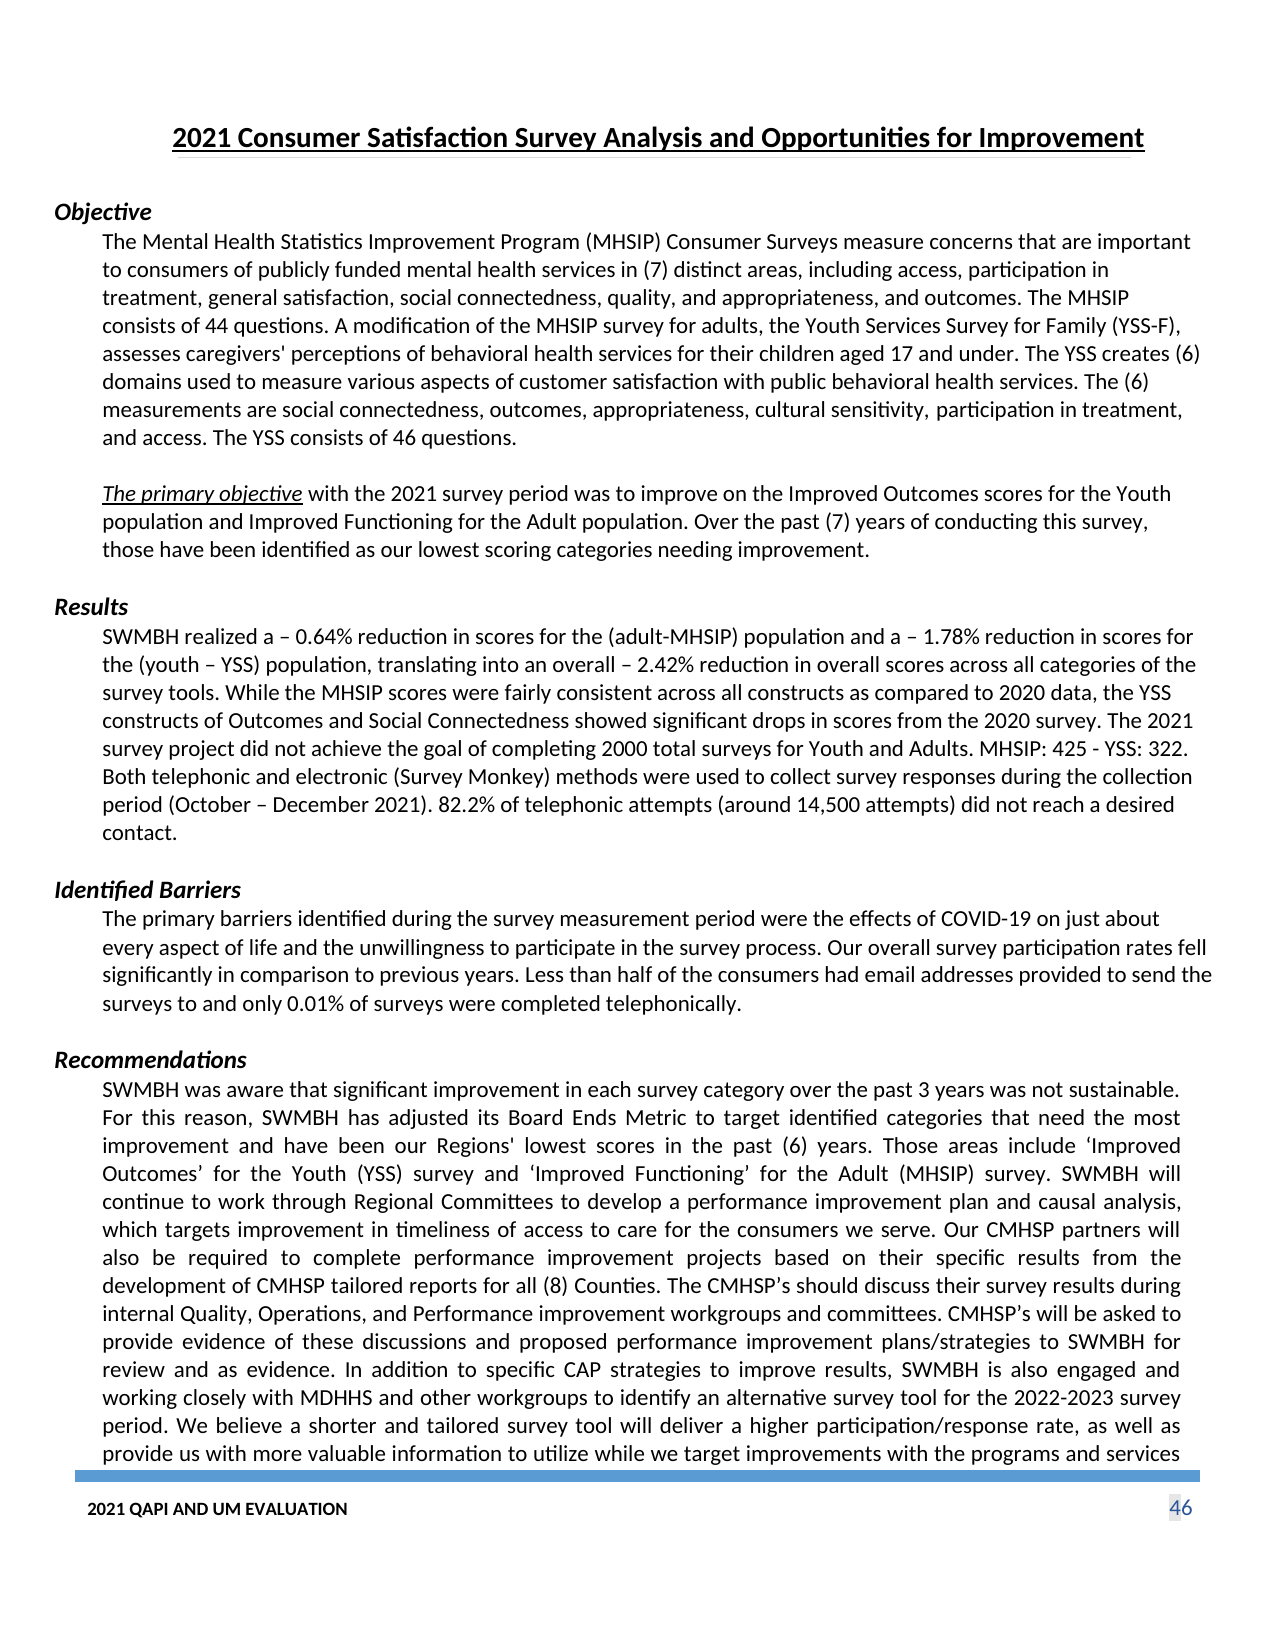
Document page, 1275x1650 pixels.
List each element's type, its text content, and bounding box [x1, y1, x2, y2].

subtitle 2021 Consumer Satisfaction Survey Analysis and Opportunities for Improvement [44, 119, 1273, 155]
text The primary barriers identified during the survey measurement period were the effects of COVID-19 on just about every aspect of life and the unwillingness to participate in the survey process. Our overall survey participation rates fell significantly in comparison to previous years. Less than half of the consumers had email addresses provided to send the surveys to and only 0.01% of surveys were completed telephonically. [102, 904, 1214, 1017]
text The primary objective with the 2021 survey period was to improve on the Improved Outcomes scores for the Youth population and Improved Functioning for the Adult population. Over the past (7) years of conducting this survey, those have been identified as our lowest scoring categories needing improvement. [102, 479, 1194, 563]
subtitle Objective [54, 196, 1275, 227]
subtitle Identified Barriers [54, 874, 1275, 904]
subtitle Results [54, 591, 1275, 622]
text SWMBH realized a – 0.64% reduction in scores for the (adult-MHSIP) population and a – 1.78% reduction in scores for the (youth – YSS) population, translating into an overall – 2.42% reduction in overall scores across all categories of the survey tools. While the MHSIP scores were fairly consistent across all constructs as compared to 2020 data, the YSS constructs of Outcomes and Social Connectedness showed significant drops in scores from the 2020 survey. The 2021 survey project did not achieve the goal of completing 2000 total surveys for Youth and Adults. MHSIP: 425 - YSS: 322. Both telephonic and electronic (Survey Monkey) methods were used to collect survey responses during the collection period (October – December 2021). 82.2% of telephonic attempts (around 14,500 attempts) did not reach a desired contact. [102, 622, 1214, 846]
text The Mental Health Statistics Improvement Program (MHSIP) Consumer Surveys measure concerns that are important to consumers of publicly funded mental health services in (7) distinct areas, including access, participation in treatment, general satisfaction, social connectedness, quality, and appropriateness, and outcomes. The MHSIP consists of 44 questions. A modification of the MHSIP survey for adults, the Youth Services Survey for Family (YSS-F), assesses caregivers' perceptions of behavioral health services for their children aged 17 and under. The YSS creates (6) domains used to measure various aspects of customer satisfaction with public behavioral health services. The (6) measurements are social connectedness, outcomes, appropriateness, cultural sensitivity, participation in treatment, and access. The YSS consists of 46 questions. [102, 227, 1208, 451]
subtitle Recommendations [54, 1044, 1275, 1075]
